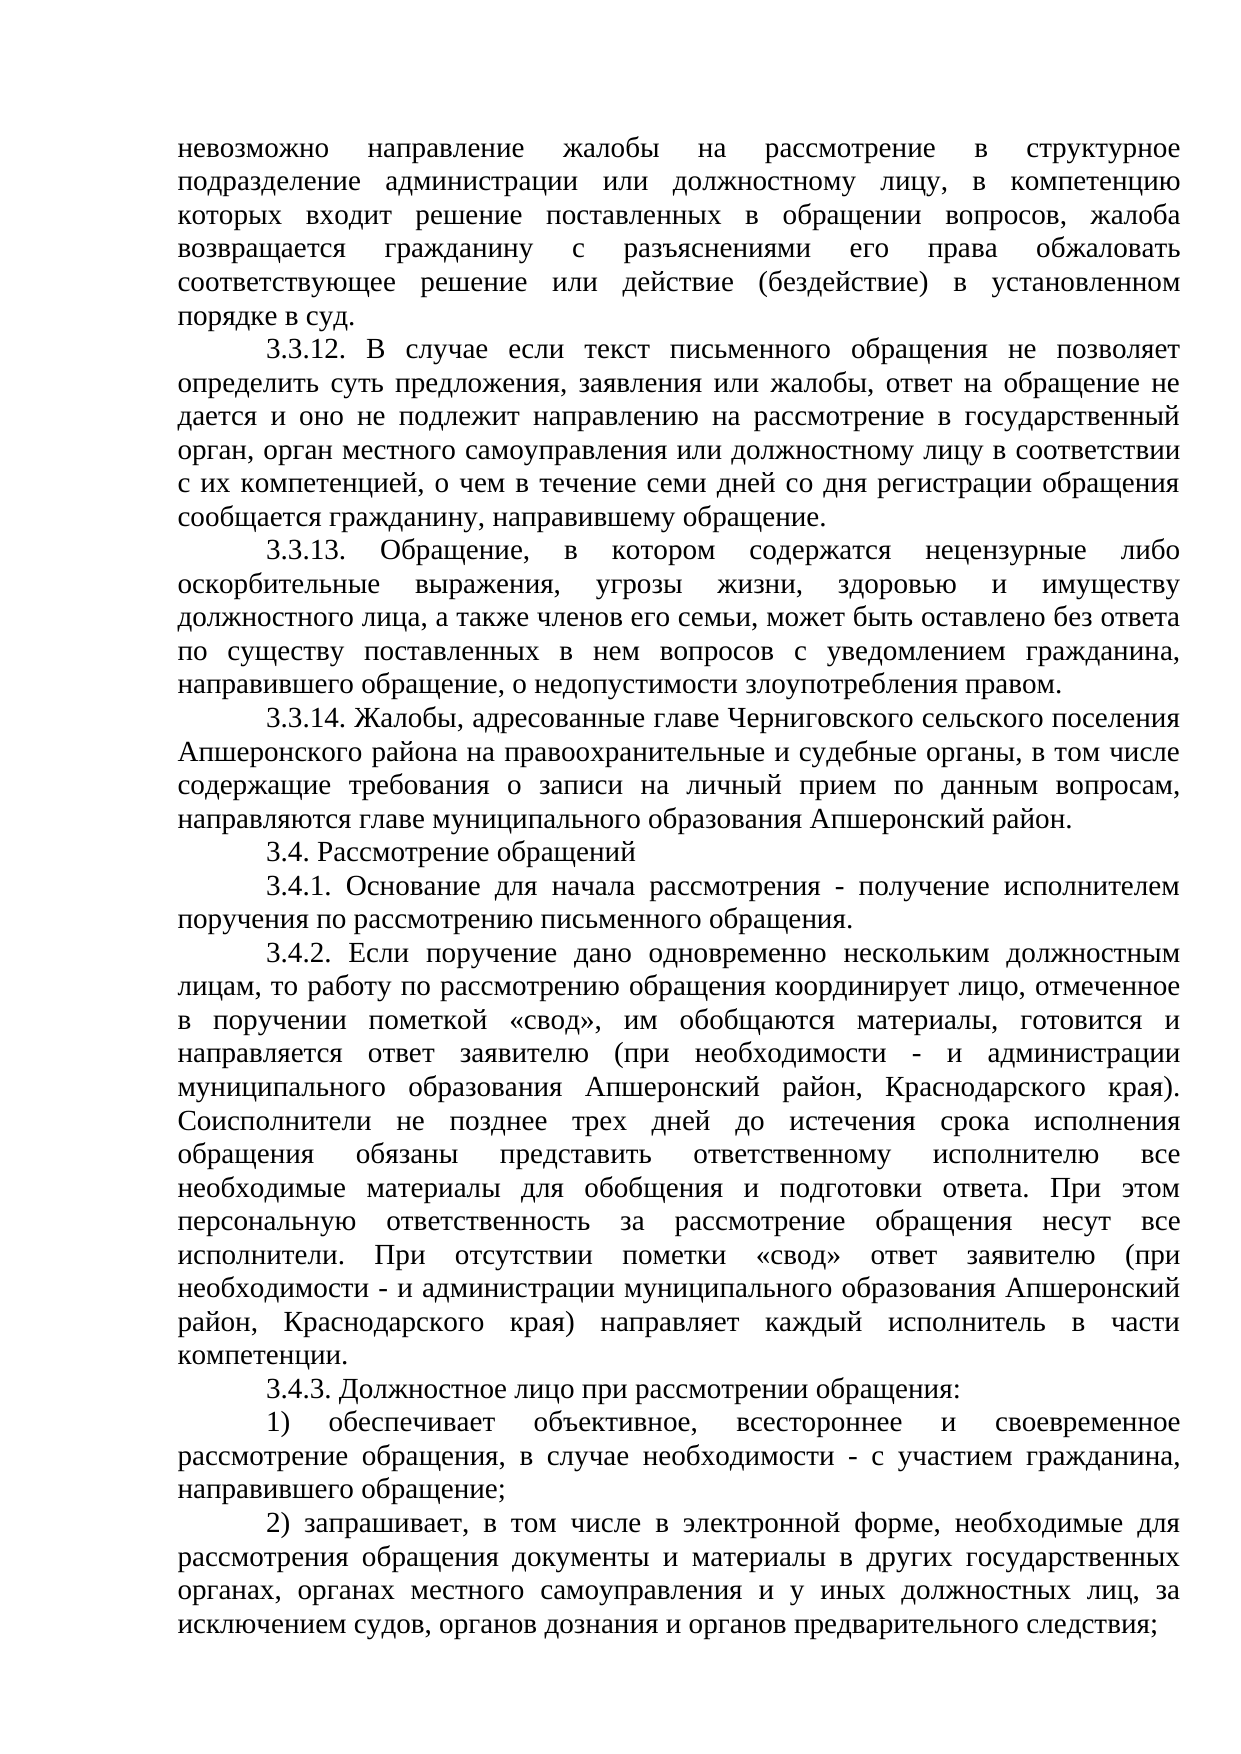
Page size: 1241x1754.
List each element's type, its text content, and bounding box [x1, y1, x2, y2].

text 3.4.2. Если поручение дано одновременно нескольким должностным лицам, то работу по рассмотрению обращения координирует лицо, отмеченное в поручении пометкой «свод», им обобщаются материалы, готовится и направляется ответ заявителю (при необходимости - и администрации муниципального образования Апшеронский район, Краснодарского края). Соисполнители не позднее трех дней до истечения срока исполнения обращения обязаны представить ответственному исполнителю все необходимые материалы для обобщения и подготовки ответа. При этом персональную ответственность за рассмотрение обращения несут все исполнители. При отсутствии пометки «свод» ответ заявителю (при необходимости - и администрации муниципального образования Апшеронский район, Краснодарского края) направляет каждый исполнитель в части компетенции. [177, 935, 1181, 1371]
text 3.4.3. Должностное лицо при рассмотрении обращения: [177, 1371, 1181, 1404]
text 3.4. Рассмотрение обращений [177, 834, 1181, 868]
text 3.4.1. Основание для начала рассмотрения - получение исполнителем поручения по рассмотрению письменного обращения. [177, 868, 1181, 935]
text 2) запрашивает, в том числе в электронной форме, необходимые для рассмотрения обращения документы и материалы в других государственных органах, органах местного самоуправления и у иных должностных лиц, за исключением судов, органов дознания и органов предварительного следствия; [177, 1505, 1181, 1639]
text 3.3.13. Обращение, в котором содержатся нецензурные либо оскорбительные выражения, угрозы жизни, здоровью и имуществу должностного лица, а также членов его семьи, может быть оставлено без ответа по существу поставленных в нем вопросов с уведомлением гражданина, направившего обращение, о недопустимости злоупотребления правом. [177, 532, 1181, 700]
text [177, 130, 1181, 331]
text 1) обеспечивает объективное, всестороннее и своевременное рассмотрение обращения, в случае необходимости - с участием гражданина, направившего обращение; [177, 1404, 1181, 1505]
text 3.3.12. В случае если текст письменного обращения не позволяет определить суть предложения, заявления или жалобы, ответ на обращение не дается и оно не подлежит направлению на рассмотрение в государственный орган, орган местного самоуправления или должностному лицу в соответствии с их компетенцией, о чем в течение семи дней со дня регистрации обращения сообщается гражданину, направившему обращение. [177, 331, 1181, 532]
text 3.3.14. Жалобы, адресованные главе Черниговского сельского поселения Апшеронского района на правоохранительные и судебные органы, в том числе содержащие требования о записи на личный прием по данным вопросам, направляются главе муниципального образования Апшеронский район. [177, 700, 1181, 834]
